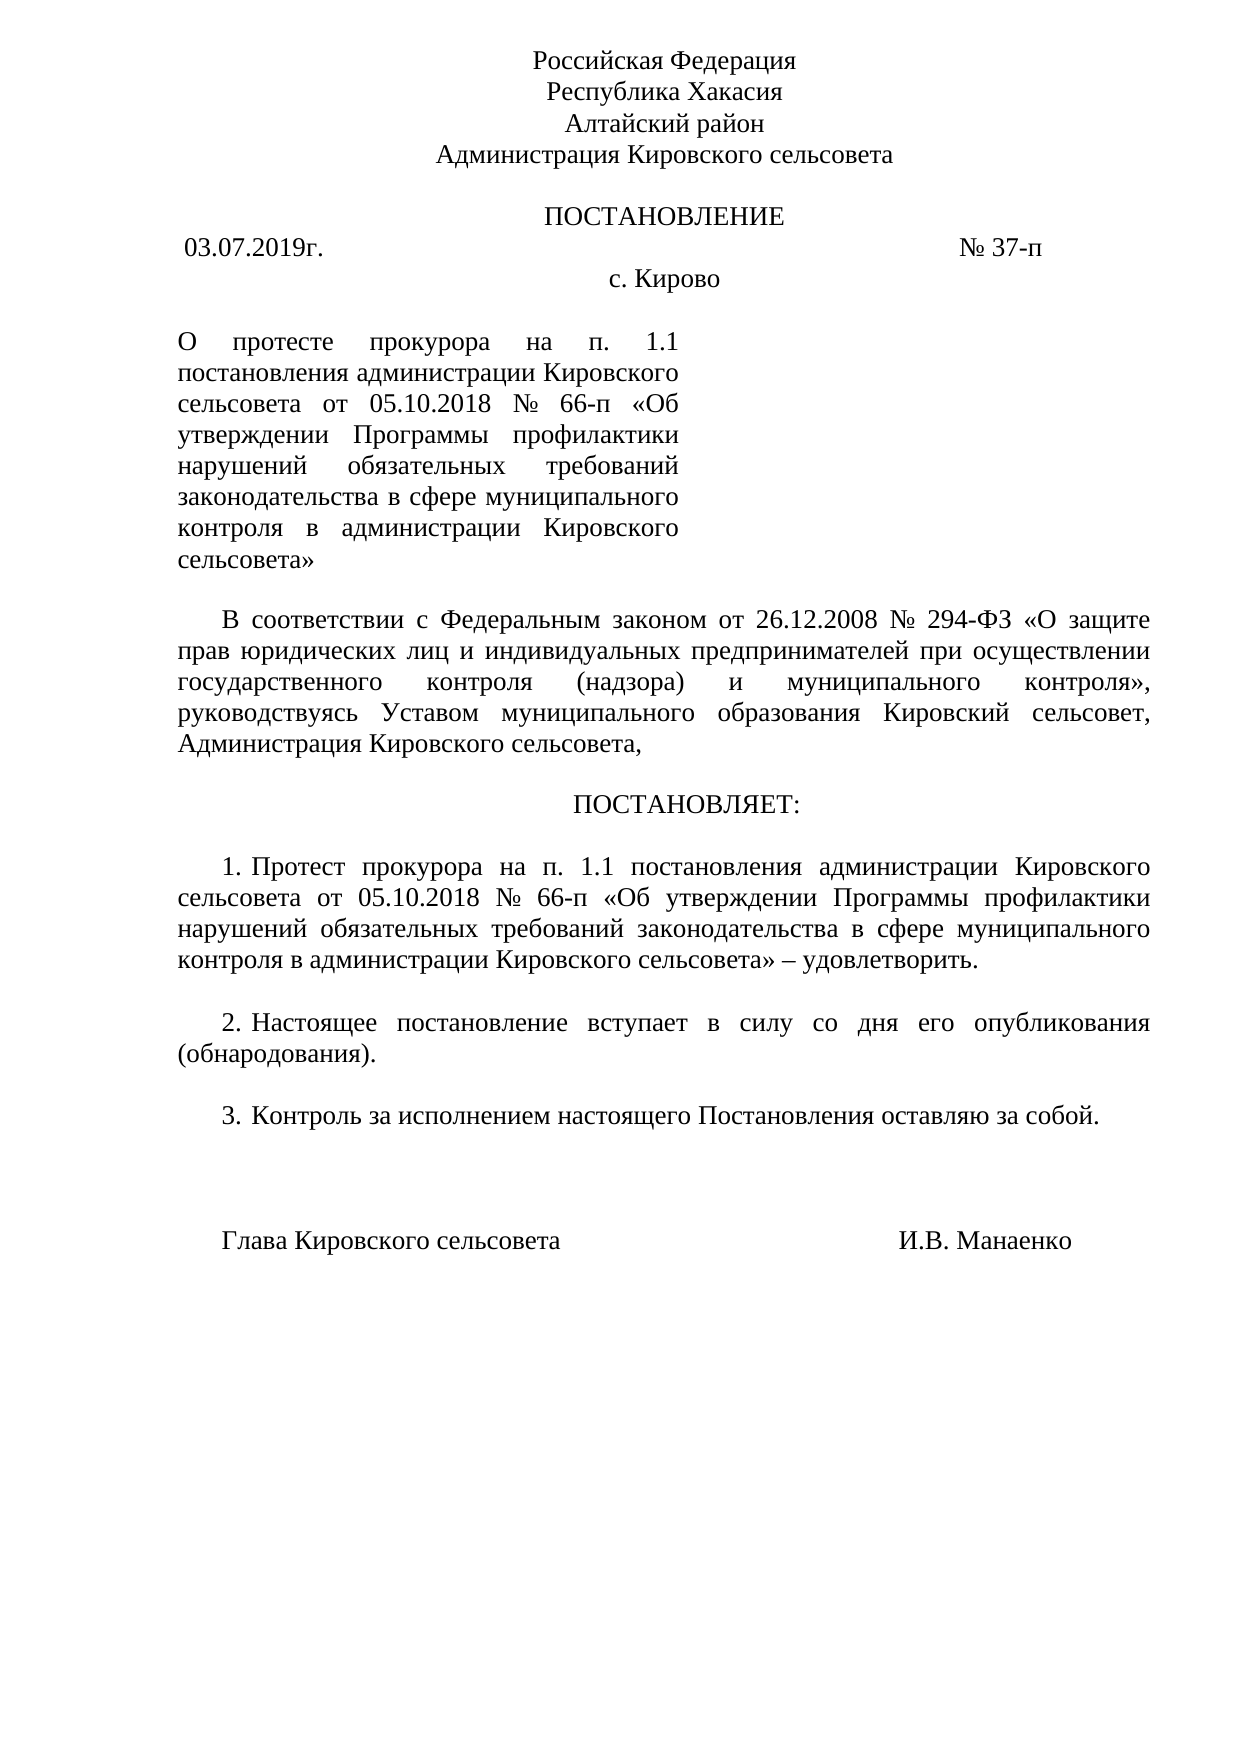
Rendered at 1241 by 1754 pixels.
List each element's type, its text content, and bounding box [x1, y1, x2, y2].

text Российская Федерация [177, 44, 1152, 76]
list Настоящее постановление вступает в силу со дня его опубликования (обнародования). [177, 1006, 1152, 1068]
text Алтайский район [177, 107, 1152, 138]
text Администрация Кировского сельсовета [177, 138, 1152, 169]
text О протесте прокурора на п. 1.1 постановления администрации Кировского сельсовета от 05.10.2018 № 66-п «Об утверждении Программы профилактики нарушений обязательных требований законодательства в сфере муниципального контроля в администрации Кировского сельсовета» [177, 325, 679, 574]
text ПОСТАНОВЛЕНИЕ [177, 200, 1152, 231]
text В соответствии с Федеральным законом от 26.12.2008 № 294-ФЗ «О защите прав юридических лиц и индивидуальных предпринимателей при осуществлении государственного контроля (надзора) и муниципального контроля», руководствуясь Уставом муниципального образования Кировский сельсовет, Администрация Кировского сельсовета, [177, 603, 1152, 759]
text Республика Хакасия [177, 76, 1152, 107]
text с. Кирово [177, 262, 1152, 293]
text Глава Кировского сельсовета И.В. Манаенко [177, 1224, 1152, 1255]
list Контроль за исполнением настоящего Постановления оставляю за собой. [177, 1099, 1152, 1131]
list Протест прокурора на п. 1.1 постановления администрации Кировского сельсовета от 05.10.2018 № 66-п «Об утверждении Программы профилактики нарушений обязательных требований законодательства в сфере муниципального контроля в администрации Кировского сельсовета» – удовлетворить. [177, 850, 1152, 975]
text ПОСТАНОВЛЯЕТ: [177, 788, 1152, 819]
text 03.07.2019г. № 37-п [177, 231, 1152, 262]
